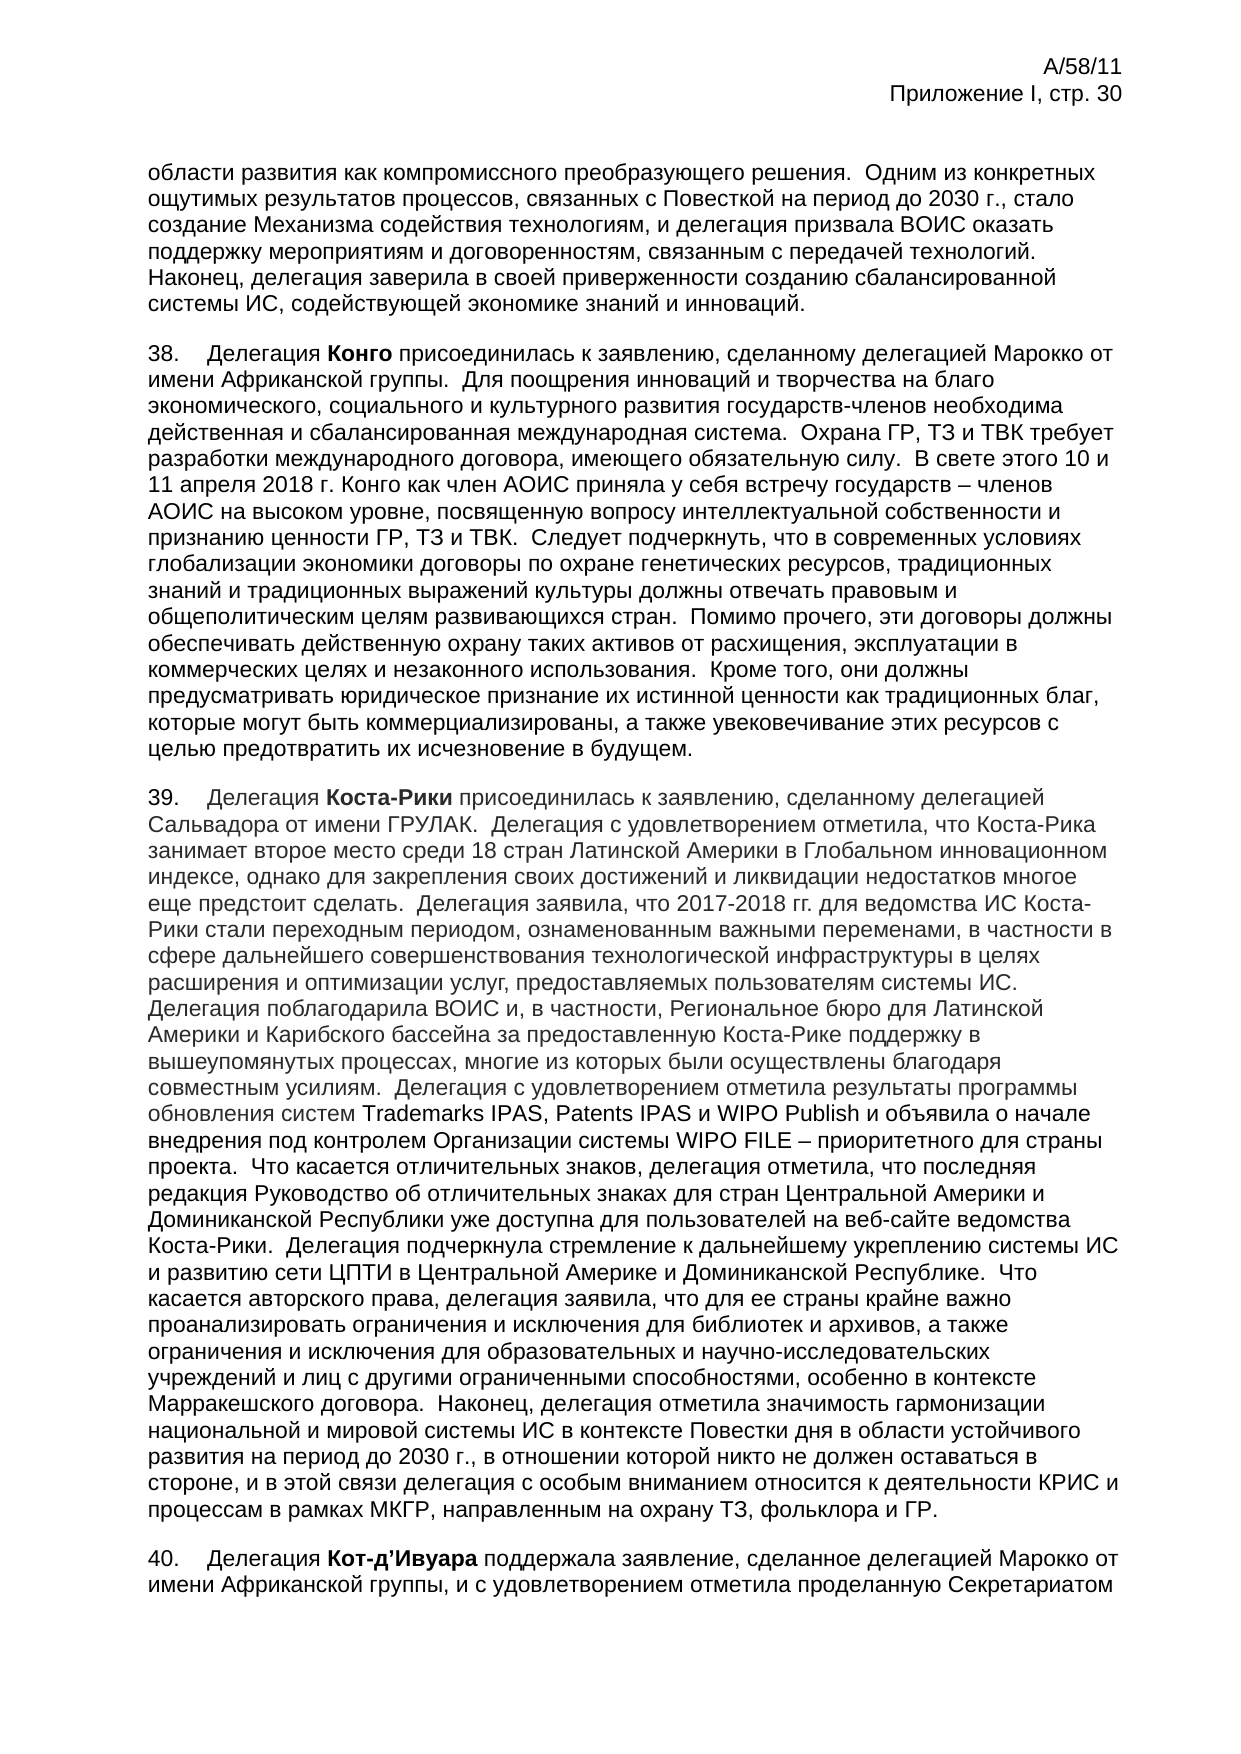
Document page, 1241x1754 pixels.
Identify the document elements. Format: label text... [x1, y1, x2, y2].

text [148, 158, 1122, 317]
text Делегация Коста-Рики присоединилась к заявлению, сделанному делегацией Сальвадора от имени ГРУЛАК. Делегация с удовлетворением отметила, что Коста-Рика занимает второе место среди 18 стран Латинской Америки в Глобальном инновационном индексе, однако для закрепления своих достижений и ликвидации недостатков многое еще предстоит сделать. Делегация заявила, что 2017-2018 гг. для ведомства ИС Коста-Рики стали переходным периодом, ознаменованным важными переменами, в частности в сфере дальнейшего совершенствования технологической инфраструктуры в целях расширения и оптимизации услуг, предоставляемых пользователям системы ИС. Делегация поблагодарила ВОИС и, в частности, Региональное бюро для Латинской Америки и Карибского бассейна за предоставленную Коста-Рике поддержку в вышеупомянутых процессах, многие из которых были осуществлены благодаря совместным усилиям. Делегация с удовлетворением отметила результаты программы обновления систем Trademarks IPAS, Patents IPAS и WIPO Publish и объявила о начале внедрения под контролем Организации системы WIPO FILE – приоритетного для страны проекта. Что касается отличительных знаков, делегация отметила, что последняя редакция Руководство об отличительных знаках для стран Центральной Америки и Доминиканской Республики уже доступна для пользователей на веб-сайте ведомства Коста-Рики. Делегация подчеркнула стремление к дальнейшему укреплению системы ИС и развитию сети ЦПТИ в Центральной Америке и Доминиканской Республике. Что касается авторского права, делегация заявила, что для ее страны крайне важно проанализировать ограничения и исключения для библиотек и архивов, а также ограничения и исключения для образовательных и научно-исследовательских учреждений и лиц с другими ограниченными способностями, особенно в контексте Марракешского договора. Наконец, делегация отметила значимость гармонизации национальной и мировой системы ИС в контексте Повестки дня в области устойчивого развития на период до 2030 г., в отношении которой никто не должен оставаться в стороне, и в этой связи делегация с особым вниманием относится к деятельности КРИС и процессам в рамках МКГР, направленным на охрану ТЗ, фольклора и ГР. [148, 784, 1122, 1522]
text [148, 1545, 1122, 1598]
text Делегация Конго присоединилась к заявлению, сделанному делегацией Марокко от имени Африканской группы. Для поощрения инноваций и творчества на благо экономического, социального и культурного развития государств-членов необходима действенная и сбалансированная международная система. Охрана ГР, ТЗ и ТВК требует разработки международного договора, имеющего обязательную силу. В свете этого 10 и 11 апреля 2018 г. Конго как член АОИС приняла у себя встречу государств – членов АОИС на высоком уровне, посвященную вопросу интеллектуальной собственности и признанию ценности ГР, ТЗ и ТВК. Следует подчеркнуть, что в современных условиях глобализации экономики договоры по охране генетических ресурсов, традиционных знаний и традиционных выражений культуры должны отвечать правовым и общеполитическим целям развивающихся стран. Помимо прочего, эти договоры должны обеспечивать действенную охрану таких активов от расхищения, эксплуатации в коммерческих целях и незаконного использования. Кроме того, они должны предусматривать юридическое признание их истинной ценности как традиционных благ, которые могут быть коммерциализированы, а также увековечивание этих ресурсов с целью предотвратить их исчезновение в будущем. [148, 339, 1122, 761]
